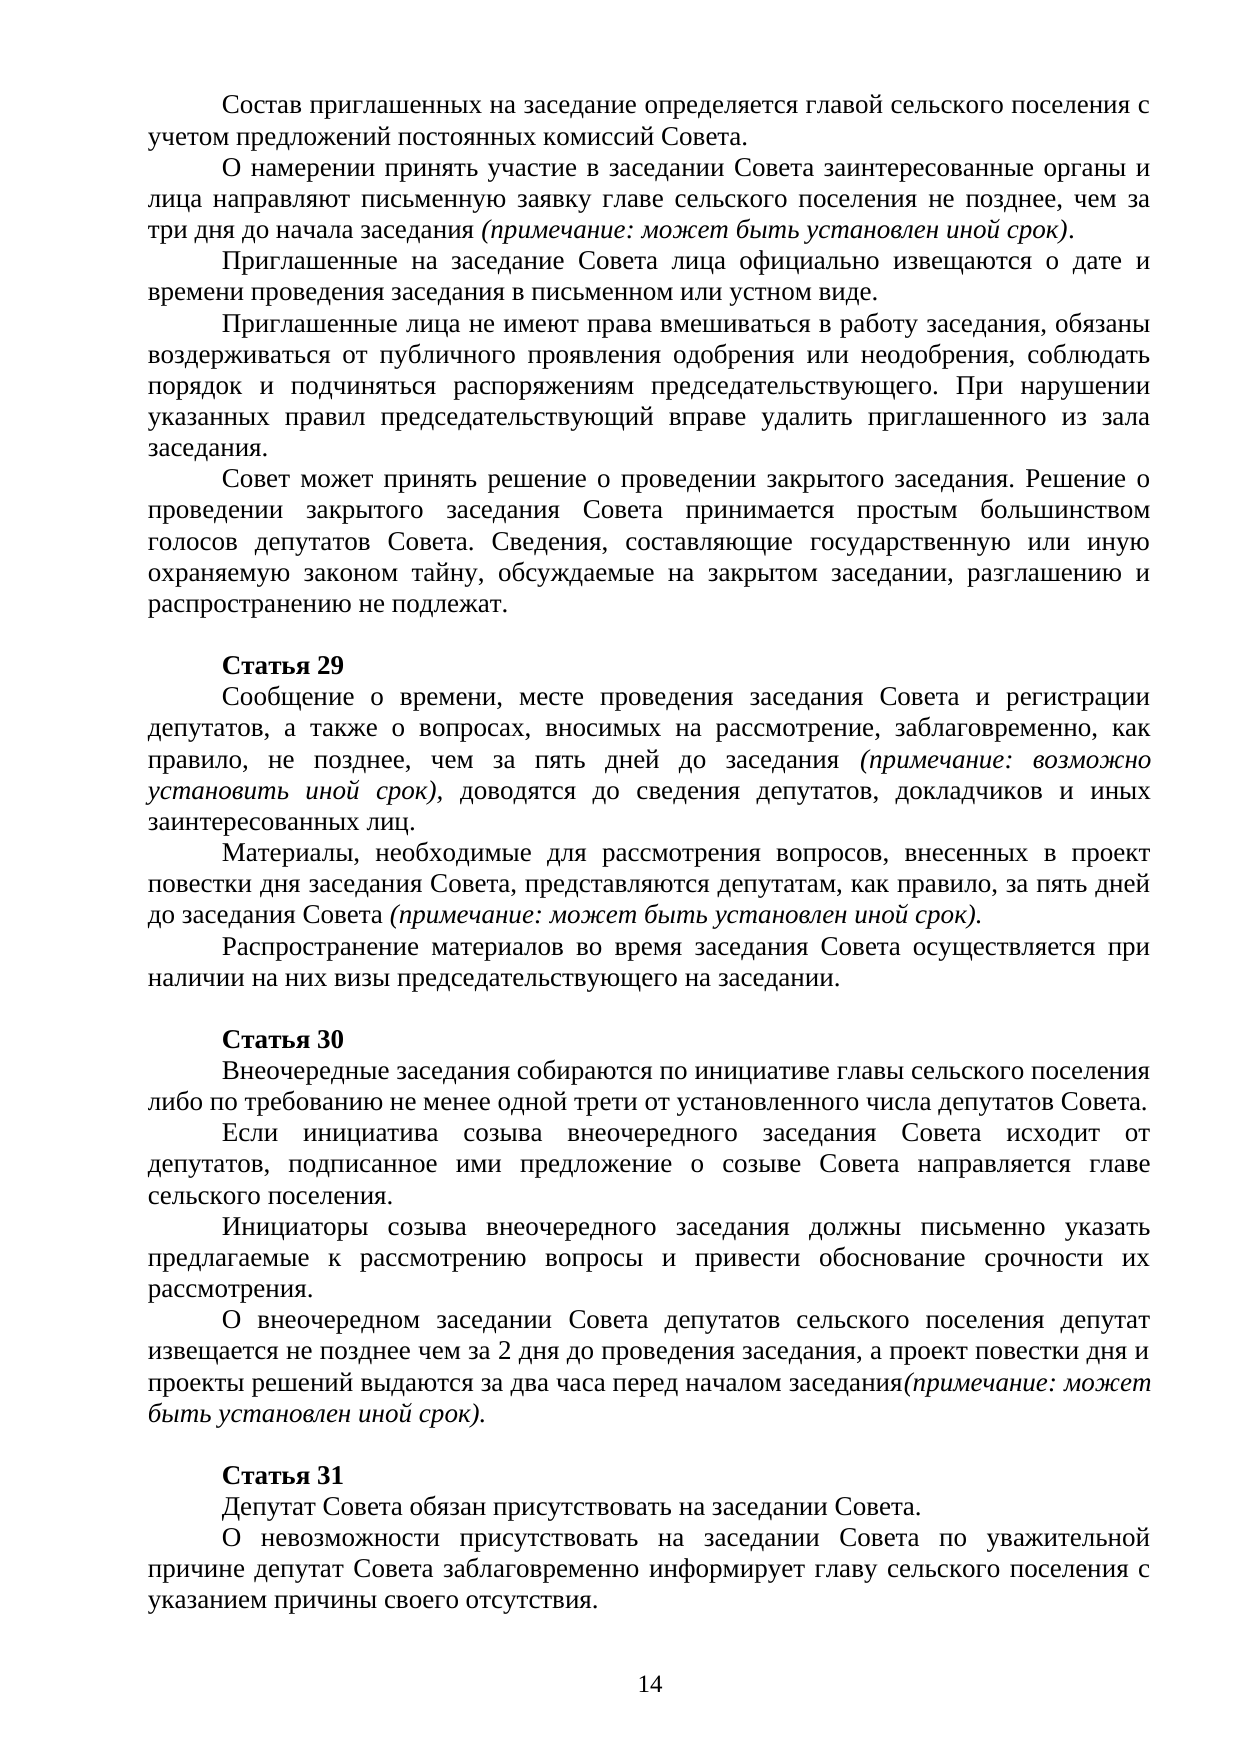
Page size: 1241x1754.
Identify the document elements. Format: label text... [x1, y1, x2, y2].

text Инициаторы созыва внеочередного заседания должны письменно указать предлагаемые к рассмотрению вопросы и привести обоснование срочности их рассмотрения. [148, 1210, 1152, 1303]
text Статья 30 [148, 1023, 1152, 1054]
text О внеочередном заседании Совета депутатов сельского поселения депутат извещается не позднее чем за 2 дня до проведения заседания, а проект повестки дня и проекты решений выдаются за два часа перед началом заседания(примечание: может быть установлен иной срок). [148, 1303, 1152, 1428]
text Если инициатива созыва внеочередного заседания Совета исходит от депутатов, подписанное ими предложение о созыве Совета направляется главе сельского поселения. [148, 1116, 1152, 1210]
text Приглашенные на заседание Совета лица официально извещаются о дате и времени проведения заседания в письменном или устном виде. [148, 244, 1152, 307]
text Статья 29 [148, 649, 1152, 680]
text О намерении принять участие в заседании Совета заинтересованные органы и лица направляют письменную заявку главе сельского поселения не позднее, чем за три дня до начала заседания (примечание: может быть установлен иной срок). [148, 151, 1152, 244]
text Статья 31 [148, 1459, 1152, 1490]
text Депутат Совета обязан присутствовать на заседании Совета. [148, 1490, 1152, 1521]
text Совет может принять решение о проведении закрытого заседания. Решение о проведении закрытого заседания Совета принимается простым большинством голосов депутатов Совета. Сведения, составляющие государственную или иную охраняемую законом тайну, обсуждаемые на закрытом заседании, разглашению и распространению не подлежат. [148, 462, 1152, 618]
text Материалы, необходимые для рассмотрения вопросов, внесенных в проект повестки дня заседания Совета, представляются депутатам, как правило, за пять дней до заседания Совета (примечание: может быть установлен иной срок). [148, 836, 1152, 929]
text Распространение материалов во время заседания Совета осуществляется при наличии на них визы председательствующего на заседании. [148, 929, 1152, 992]
text Сообщение о времени, месте проведения заседания Совета и регистрации депутатов, а также о вопросах, вносимых на рассмотрение, заблаговременно, как правило, не позднее, чем за пять дней до заседания (примечание: возможно установить иной срок), доводятся до сведения депутатов, докладчиков и иных заинтересованных лиц. [148, 680, 1152, 836]
text Внеочередные заседания собираются по инициативе главы сельского поселения либо по требованию не менее одной трети от установленного числа депутатов Совета. [148, 1054, 1152, 1116]
text Приглашенные лица не имеют права вмешиваться в работу заседания, обязаны воздерживаться от публичного проявления одобрения или неодобрения, соблюдать порядок и подчиняться распоряжениям председательствующего. При нарушении указанных правил председательствующий вправе удалить приглашенного из зала заседания. [148, 307, 1152, 462]
text О невозможности присутствовать на заседании Совета по уважительной причине депутат Совета заблаговременно информирует главу сельского поселения с указанием причины своего отсутствия. [148, 1521, 1152, 1615]
text Состав приглашенных на заседание определяется главой сельского поселения с учетом предложений постоянных комиссий Совета. [148, 89, 1152, 151]
